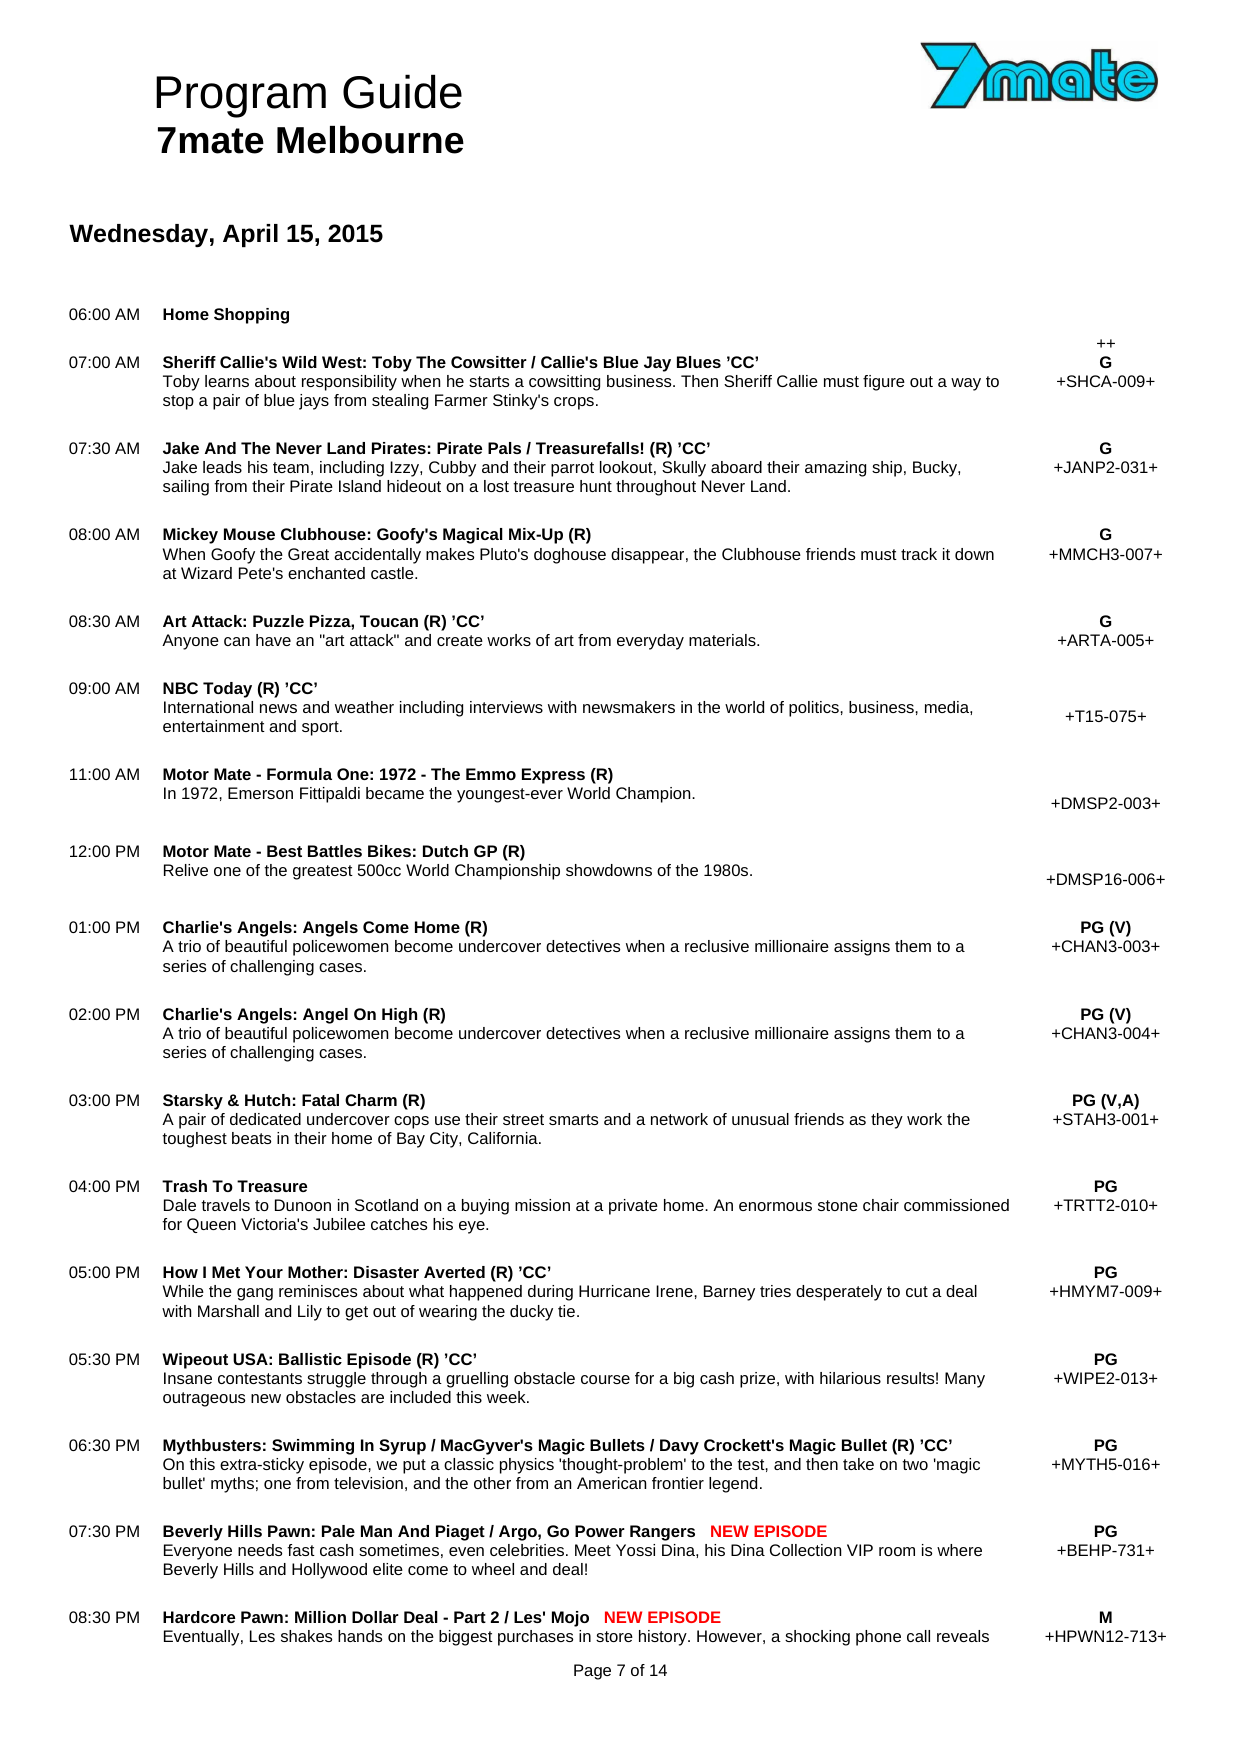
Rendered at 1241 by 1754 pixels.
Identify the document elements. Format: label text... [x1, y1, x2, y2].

table_header Charlie's Angels: Angels Come Home (R) A trio of beautiful policewomen become undercover detectives when a reclusive millionaire assigns them to a series of challenging cases. [151, 918, 1022, 976]
text Wednesday, April 15, 2015 [62, 218, 1178, 247]
table_header M +HPWN12-713+ [1022, 1608, 1189, 1646]
picture [920, 41, 1159, 109]
table_header G +MMCH3-007+ [1022, 525, 1189, 583]
table_header Starsky & Hutch: Fatal Charm (R) A pair of dedicated undercover cops use their street smarts and a network of unusual friends as they work the toughest beats in their home of Bay City, California. [151, 1091, 1022, 1148]
table_header PG +WIPE2-013+ [1022, 1349, 1189, 1407]
table_cell G +SHCA-009+ [1022, 353, 1189, 410]
table_header Art Attack: Puzzle Pizza, Toucan (R) ’CC’ Anyone can have an "art attack" and create works of art from everyday materials. [151, 611, 1022, 650]
table_header 06:00 AM [51, 305, 151, 353]
table_header PG +MYTH5-016+ [1022, 1436, 1189, 1493]
table_cell Sheriff Callie's Wild West: Toby The Cowsitter / Callie's Blue Jay Blues ’CC’ Toby learns about responsibility when he starts a cowsitting business. Then Sheriff Callie must figure out a way to stop a pair of blue jays from stealing Farmer Stinky's crops. [151, 353, 1022, 410]
table_header +DMSP2-003+ [1022, 765, 1189, 813]
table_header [151, 1608, 1022, 1646]
table_header 03:00 PM [51, 1091, 151, 1148]
table_header How I Met Your Mother: Disaster Averted (R) ’CC’ While the gang reminisces about what happened during Hurricane Irene, Barney tries desperately to cut a deal with Marshall and Lily to get out of wearing the ducky tie. [151, 1263, 1022, 1321]
table_header 07:30 PM [51, 1522, 151, 1579]
table_header Jake And The Never Land Pirates: Pirate Pals / Treasurefalls! (R) ’CC’ Jake leads his team, including Izzy, Cubby and their parrot lookout, Skully aboard their amazing ship, Bucky, sailing from their Pirate Island hideout on a lost treasure hunt throughout Never Land. [151, 439, 1022, 496]
table_header Mythbusters: Swimming In Syrup / MacGyver's Magic Bullets / Davy Crockett's Magic Bullet (R) ’CC’ On this extra-sticky episode, we put a classic physics 'thought-problem' to the test, and then take on two 'magic bullet' myths; one from television, and the other from an American frontier legend. [151, 1436, 1022, 1493]
table_header +DMSP16-006+ [1022, 841, 1189, 889]
table_header 08:30 AM [51, 611, 151, 650]
table_header +T15-075+ [1022, 679, 1189, 736]
table_header Motor Mate - Best Battles Bikes: Dutch GP (R) Relive one of the greatest 500cc World Championship showdowns of the 1980s. [151, 841, 1022, 889]
table_header 06:30 PM [51, 1436, 151, 1493]
table_header 07:30 AM [51, 439, 151, 496]
table_header 02:00 PM [51, 1004, 151, 1062]
table_header PG (V) +CHAN3-004+ [1022, 1004, 1189, 1062]
table_header Motor Mate - Formula One: 1972 - The Emmo Express (R) In 1972, Emerson Fittipaldi became the youngest-ever World Champion. [151, 765, 1022, 813]
table_header 01:00 PM [51, 918, 151, 976]
table_cell 07:00 AM [51, 353, 151, 410]
table_header PG (V,A) +STAH3-001+ [1022, 1091, 1189, 1148]
table_header PG +TRTT2-010+ [1022, 1177, 1189, 1234]
table_header ++ [1022, 305, 1189, 353]
table_header 04:00 PM [51, 1177, 151, 1234]
table_header 11:00 AM [51, 765, 151, 813]
table_header G +JANP2-031+ [1022, 439, 1189, 496]
table_header Trash To Treasure Dale travels to Dunoon in Scotland on a buying mission at a private home. An enormous stone chair commissioned for Queen Victoria's Jubilee catches his eye. [151, 1177, 1022, 1234]
table_header Home Shopping [151, 305, 1022, 353]
table_header Beverly Hills Pawn: Pale Man And Piaget / Argo, Go Power Rangers NEW EPISODE Everyone needs fast cash sometimes, even celebrities. Meet Yossi Dina, his Dina Collection VIP room is where Beverly Hills and Hollywood elite come to wheel and deal! [151, 1522, 1022, 1579]
table_header 05:00 PM [51, 1263, 151, 1321]
table_header 09:00 AM [51, 679, 151, 736]
table_header Mickey Mouse Clubhouse: Goofy's Magical Mix-Up (R) When Goofy the Great accidentally makes Pluto's doghouse disappear, the Clubhouse friends must track it down at Wizard Pete's enchanted castle. [151, 525, 1022, 583]
table_header Wipeout USA: Ballistic Episode (R) ’CC’ Insane contestants struggle through a gruelling obstacle course for a big cash prize, with hilarious results! Many outrageous new obstacles are included this week. [151, 1349, 1022, 1407]
table_header 12:00 PM [51, 841, 151, 889]
table_header PG (V) +CHAN3-003+ [1022, 918, 1189, 976]
table_header 08:00 AM [51, 525, 151, 583]
table_header PG +HMYM7-009+ [1022, 1263, 1189, 1321]
table_header Charlie's Angels: Angel On High (R) A trio of beautiful policewomen become undercover detectives when a reclusive millionaire assigns them to a series of challenging cases. [151, 1004, 1022, 1062]
table_header G +ARTA-005+ [1022, 611, 1189, 650]
table_header PG +BEHP-731+ [1022, 1522, 1189, 1579]
table_header 08:30 PM [51, 1608, 151, 1646]
table_header 05:30 PM [51, 1349, 151, 1407]
table_header NBC Today (R) ’CC’ International news and weather including interviews with newsmakers in the world of politics, business, media, entertainment and sport. [151, 679, 1022, 736]
